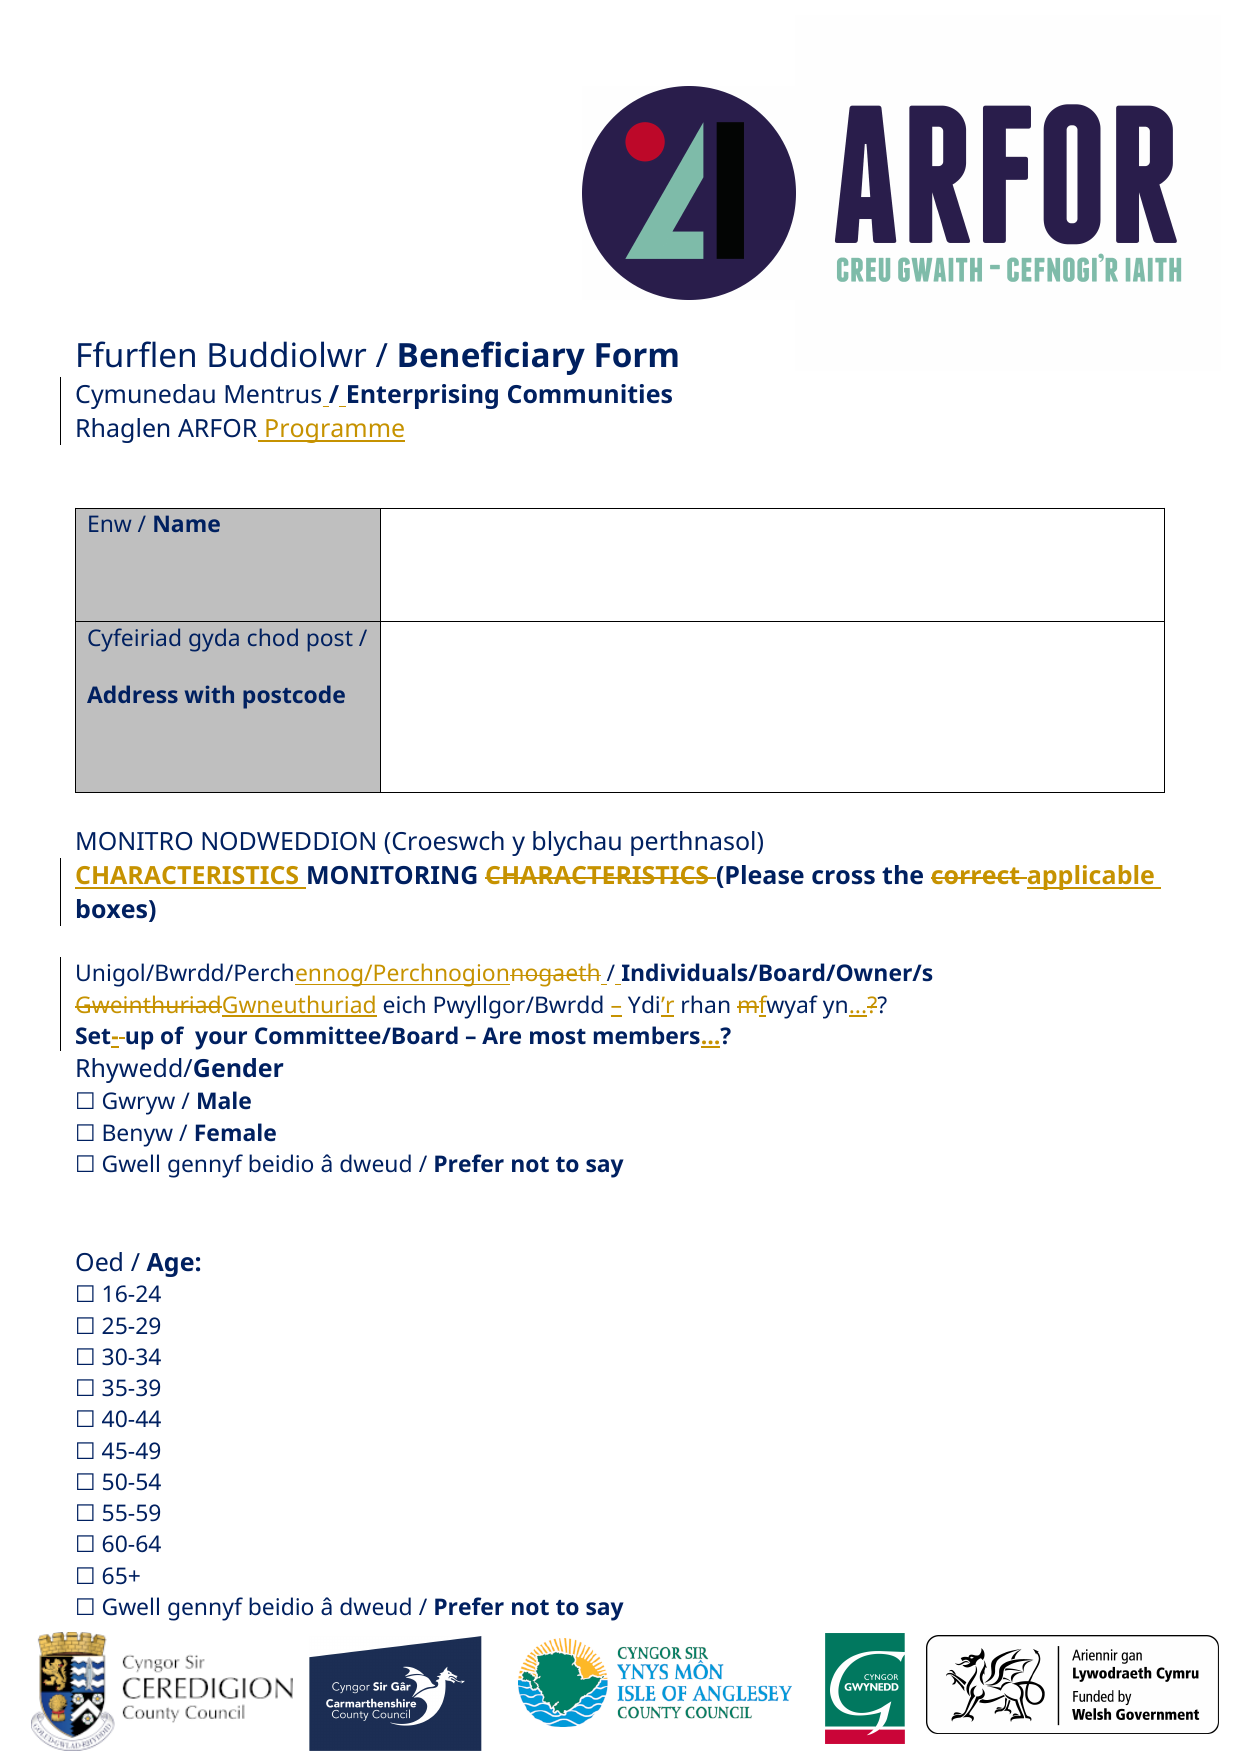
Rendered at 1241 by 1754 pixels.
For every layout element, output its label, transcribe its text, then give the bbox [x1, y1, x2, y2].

text Unigol/Bwrdd/Perch/Individuals/Board/Owner/s [75, 957, 1165, 989]
text 55-59 [75, 1497, 1165, 1528]
text MONITRO NODWEDDION (Croeswch y blychau perthnasol) [75, 824, 1165, 858]
table_header [381, 509, 1164, 621]
text Rhaglen ARFOR [75, 411, 1165, 445]
picture [825, 1633, 908, 1744]
table_cell [381, 622, 1164, 792]
text 35-39 [75, 1372, 1165, 1403]
text 50-54 [75, 1466, 1165, 1497]
picture [309, 1636, 482, 1751]
text 60-64 [75, 1528, 1165, 1559]
text 25-29 [75, 1309, 1165, 1341]
text 16-24 [75, 1278, 1165, 1309]
table_header Enw / Name [76, 509, 380, 621]
picture [926, 1635, 1219, 1734]
text 45-49 [75, 1434, 1165, 1466]
text 65+ [75, 1559, 1165, 1591]
text MONITORING (Please cross the boxes) [75, 858, 1165, 926]
text Gwell gennyf beidio â dweud / Prefer not to say [75, 1148, 1165, 1179]
text Cymunedau Mentrus/Enterprising Communities [75, 377, 1165, 411]
text Gwryw / Male [75, 1085, 1165, 1116]
text 30-34 [75, 1341, 1165, 1372]
text 40-44 [75, 1403, 1165, 1434]
picture [582, 15, 1221, 371]
table_cell Cyfeiriad gyda chod post / Address with postcode [76, 622, 380, 792]
text Oed / Age: [75, 1244, 1165, 1278]
text Benyw / Female [75, 1116, 1165, 1148]
text Setup of your Committee/Board – Are most members? [75, 1020, 1165, 1051]
text eich Pwyllgor/Bwrdd Ydi rhan wyaf yn? [75, 989, 1165, 1020]
text Rhywedd/Gender [75, 1051, 1165, 1085]
text Ffurflen Buddiolwr / Beneficiary Form [75, 331, 1165, 377]
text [75, 1591, 1165, 1622]
